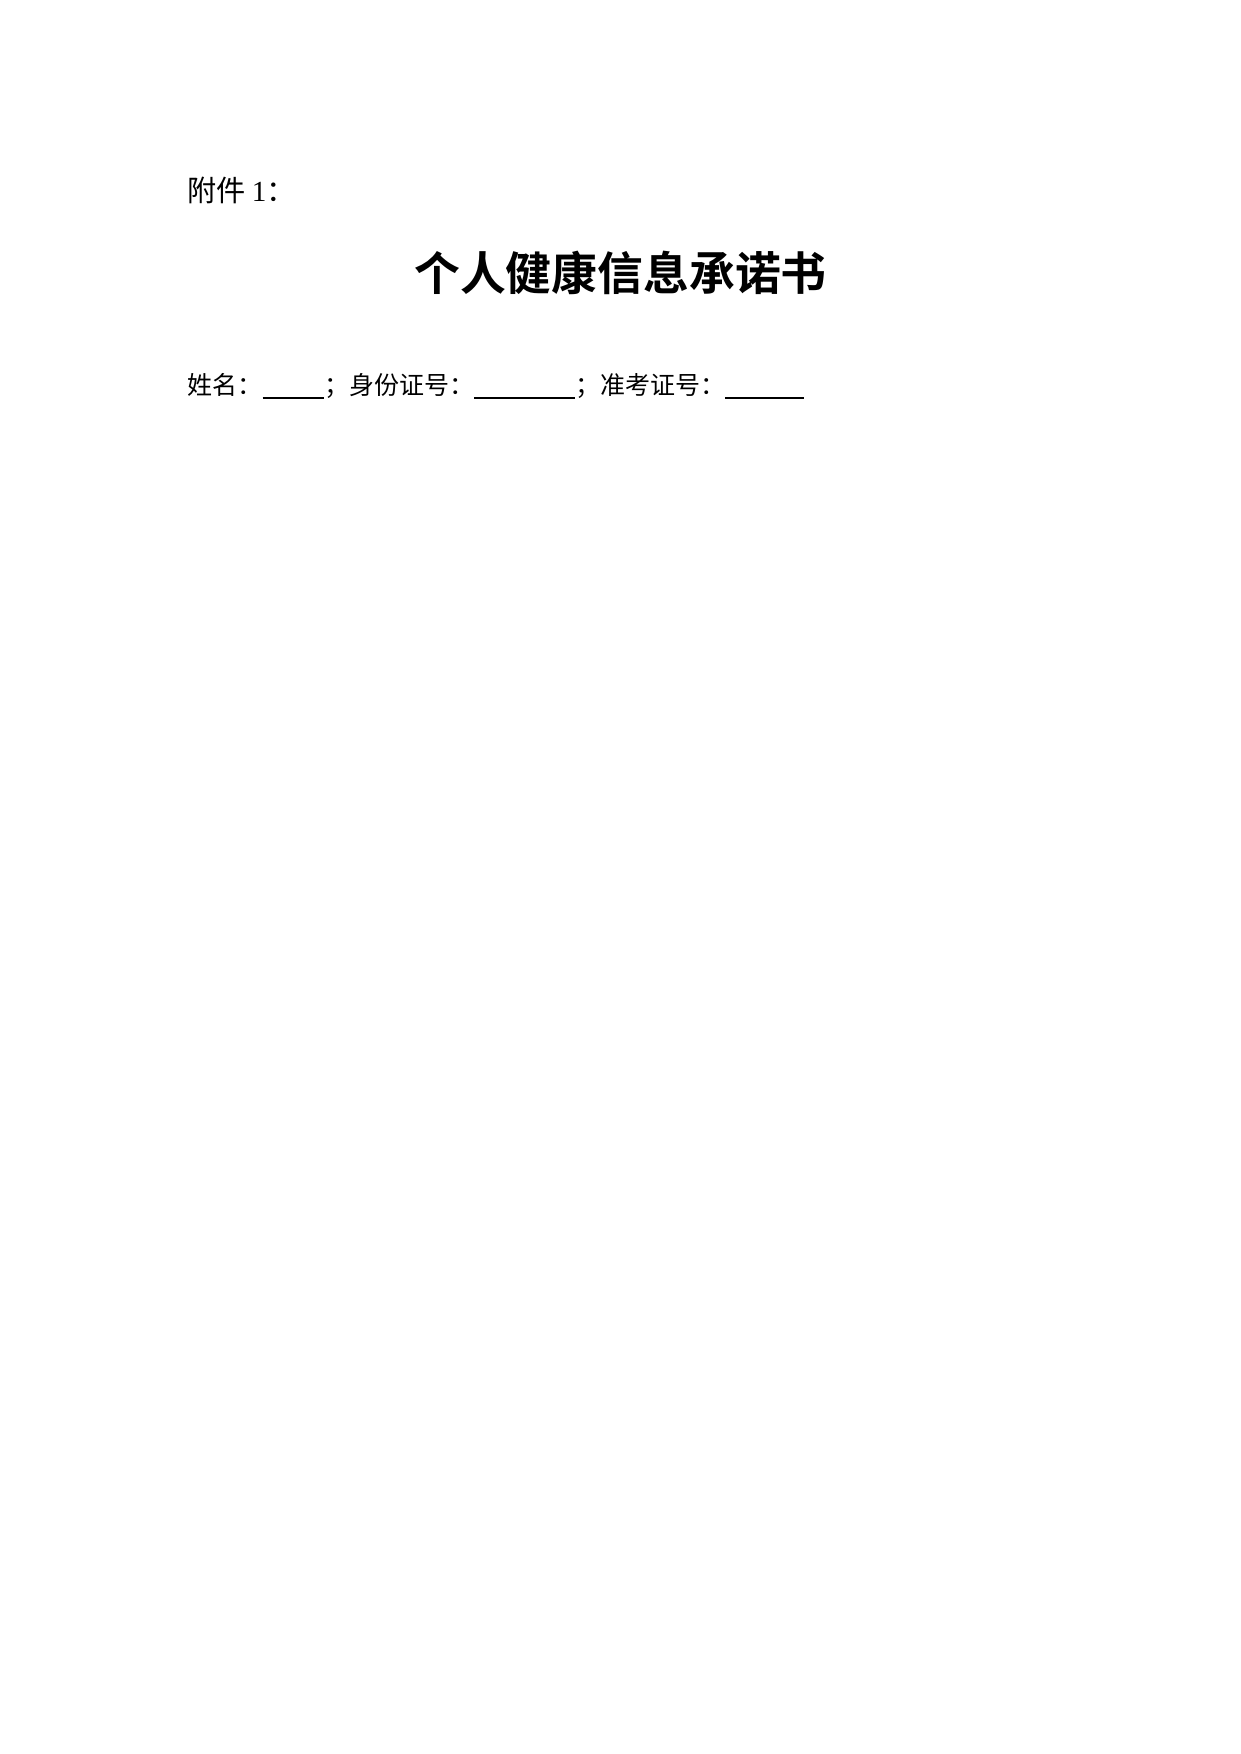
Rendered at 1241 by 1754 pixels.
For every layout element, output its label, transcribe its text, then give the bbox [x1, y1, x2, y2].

text 个人健康信息承诺书 [187, 221, 1053, 319]
text 姓名： ；身份证号： ；准考证号： [187, 351, 1053, 416]
text 附件1： [187, 156, 1053, 221]
